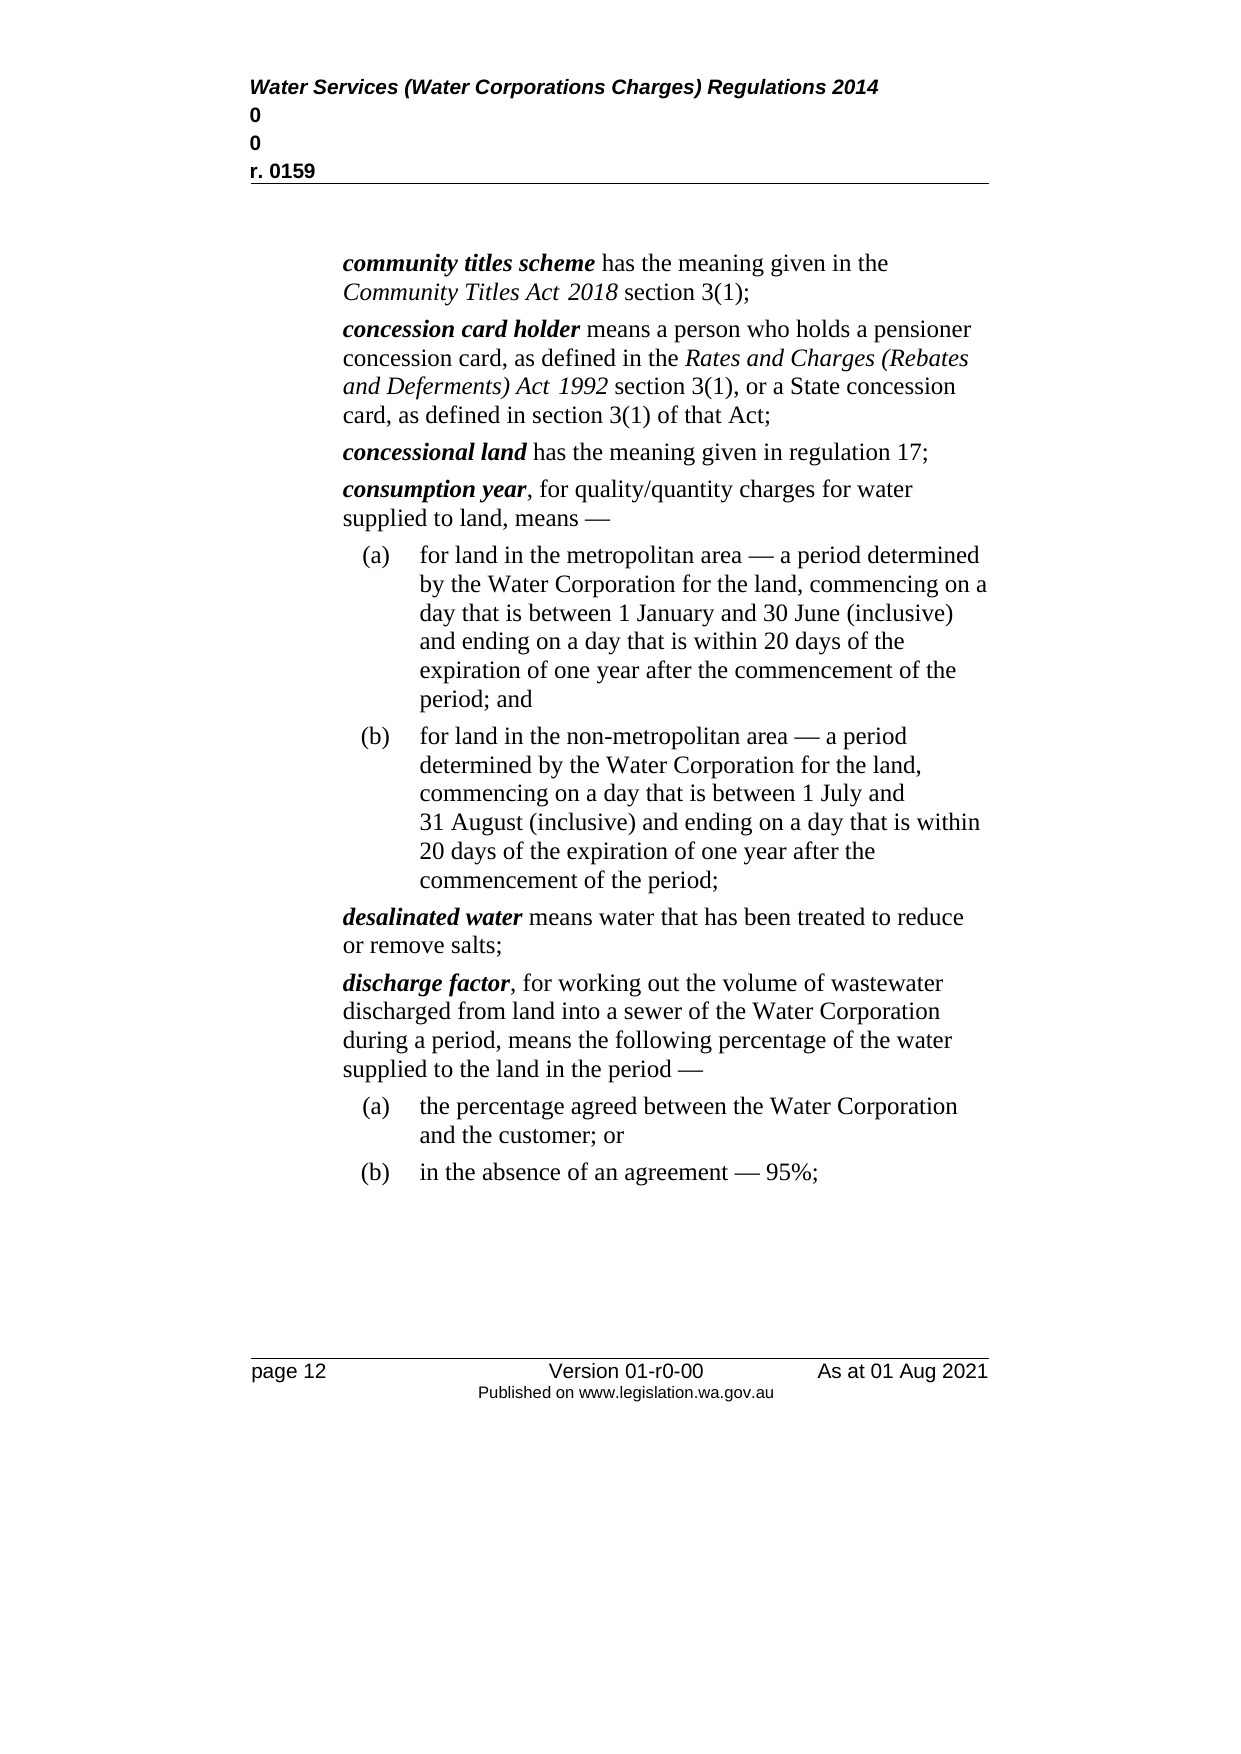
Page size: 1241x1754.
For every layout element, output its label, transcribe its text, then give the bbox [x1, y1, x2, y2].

text discharge factor, for working out the volume of wastewater discharged from land into a sewer of the Water Corporation during a period, means the following percentage of the water supplied to the land in the period — [251, 968, 989, 1083]
text consumption year, for quality/quantity charges for water supplied to land, means — [251, 474, 989, 532]
text desalinated water means water that has been treated to reduce or remove salts; [251, 902, 989, 959]
text concessional land has the meaning given in regulation 17; [251, 437, 989, 466]
text community titles scheme has the meaning given in the Community Titles Act 2018 section 3(1); [251, 248, 989, 306]
text concession card holder means a person who holds a pensioner concession card, as defined in the Rates and Charges (Rebates and Deferments) Act 1992 section 3(1), or a State concession card, as defined in section 3(1) of that Act; [251, 314, 989, 429]
text (b) for land in the non-metropolitan area — a period determined by the Water Corporation for the land, commencing on a day that is between 1 July and 31 August (inclusive) and ending on a day that is within 20 days of the expiration of one year after the commencement of the period; [251, 721, 989, 893]
text (b) in the absence of an agreement — 95%; [251, 1157, 989, 1186]
text (a) the percentage agreed between the Water Corporation and the customer; or [251, 1091, 989, 1148]
text (a) for land in the metropolitan area — a period determined by the Water Corporation for the land, commencing on a day that is between 1 January and 30 June (inclusive) and ending on a day that is within 20 days of the expiration of one year after the commencement of the period; and [251, 540, 989, 713]
